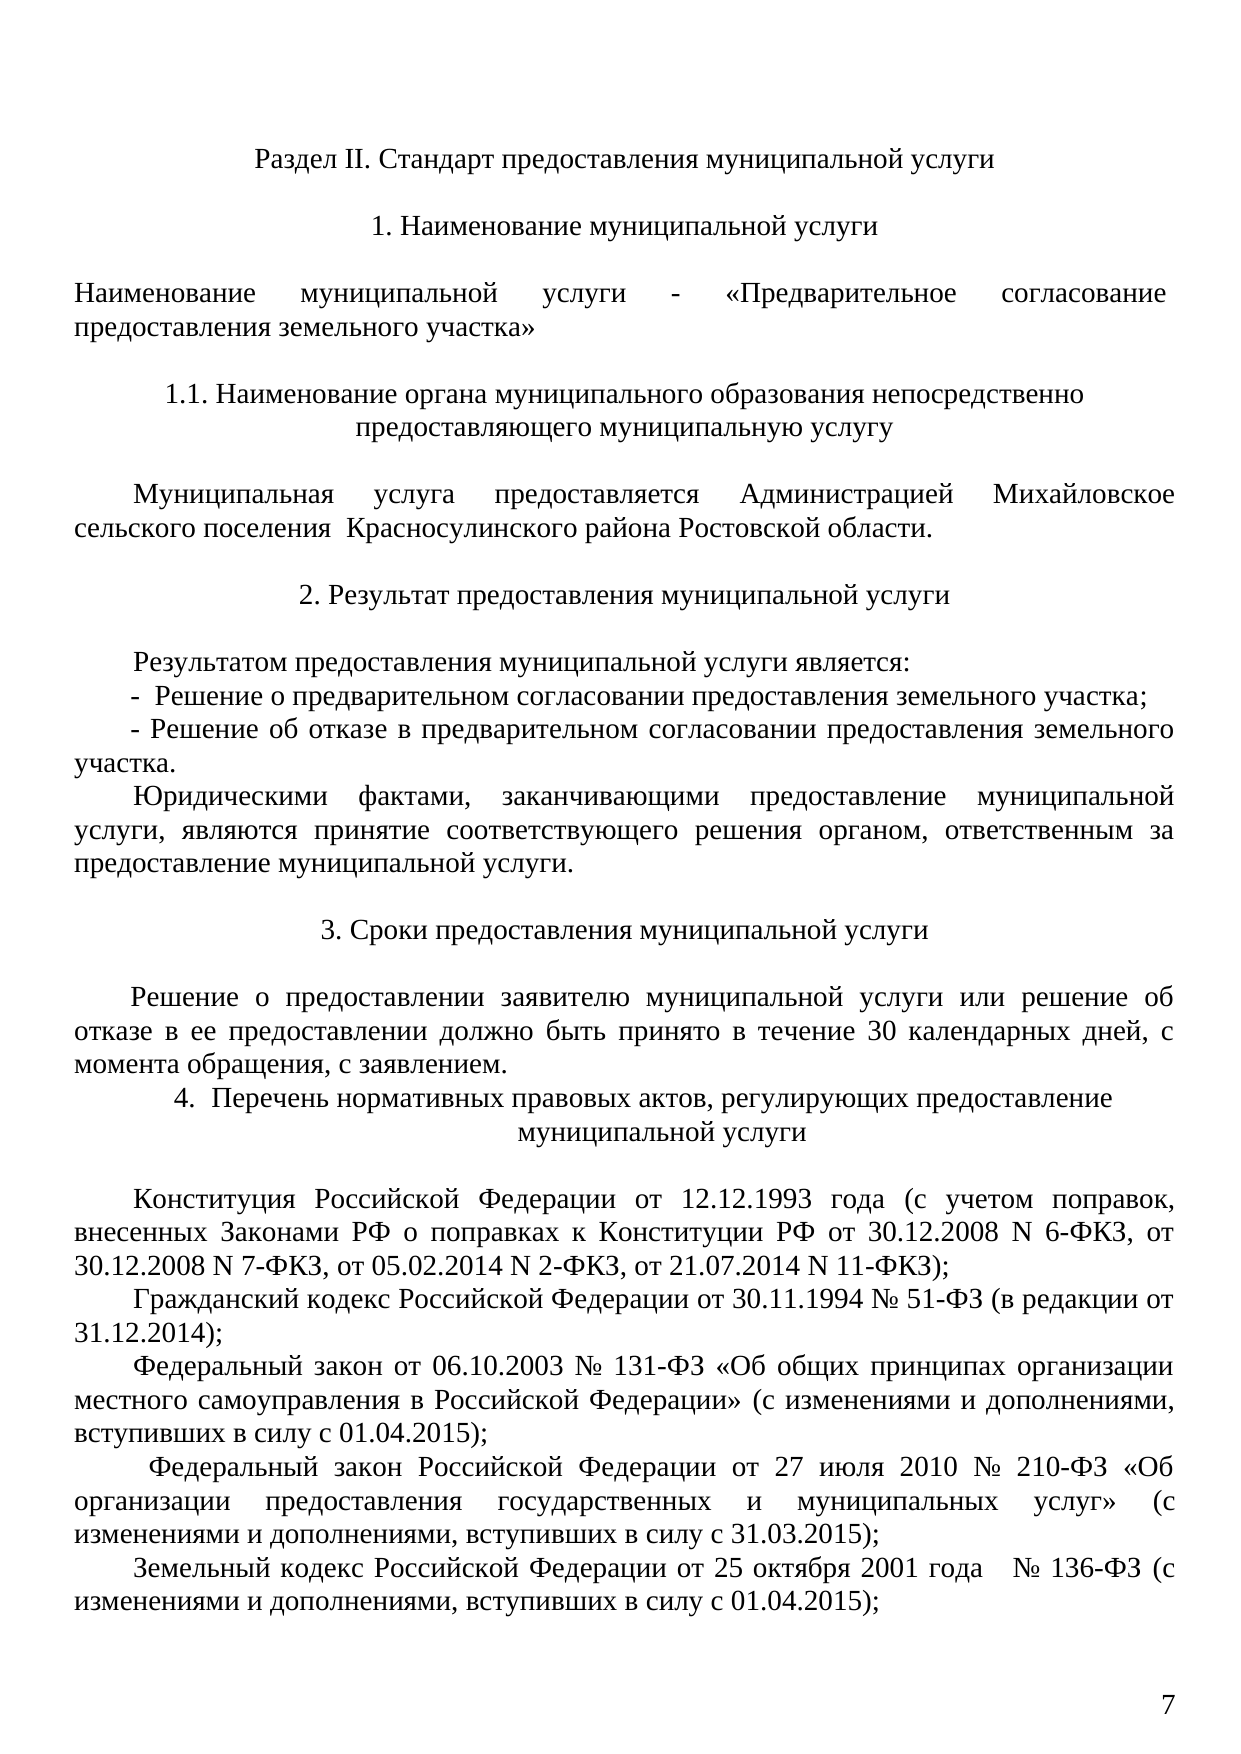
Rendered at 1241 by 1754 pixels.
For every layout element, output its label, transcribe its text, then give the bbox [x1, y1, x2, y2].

text - Решение о предварительном согласовании предоставления земельного участка; [74, 678, 1175, 711]
text Результатом предоставления муниципальной услуги является: [74, 644, 1175, 678]
text 3. Сроки предоставления муниципальной услуги [74, 912, 1175, 946]
text Раздел II. Стандарт предоставления муниципальной услуги [74, 141, 1175, 174]
text Юридическими фактами, заканчивающими предоставление муниципальной услуги, являются принятие соответствующего решения органом, ответственным за предоставление муниципальной услуги. [74, 778, 1175, 879]
text 1.1. Наименование органа муниципального образования непосредственно предоставляющего муниципальную услугу [74, 376, 1175, 443]
text Наименование муниципальной услуги - «Предварительное согласование предоставления земельного участка» [74, 275, 1167, 342]
text 1. Наименование муниципальной услуги [74, 208, 1175, 242]
text Федеральный закон от 06.10.2003 № 131-ФЗ «Об общих принципах организации местного самоуправления в Российской Федерации» (с изменениями и дополнениями, вступивших в силу с 01.04.2015); [74, 1348, 1175, 1449]
text - Решение об отказе в предварительном согласовании предоставления земельного участка. [74, 711, 1175, 778]
text Гражданский кодекс Российской Федерации от 30.11.1994 № 51-ФЗ (в редакции от 31.12.2014); [74, 1281, 1175, 1348]
text Муниципальная услуга предоставляется Администрацией Михайловское сельского поселения Красносулинского района Ростовской области. [74, 476, 1175, 543]
text Федеральный закон Российской Федерации от 27 июля 2010 № 210-ФЗ «Об организации предоставления государственных и муниципальных услуг» (с изменениями и дополнениями, вступивших в силу с 31.03.2015); [74, 1449, 1175, 1550]
text 2. Результат предоставления муниципальной услуги [74, 577, 1175, 611]
text Земельный кодекс Российской Федерации от 25 октября 2001 года № 136-ФЗ (с изменениями и дополнениями, вступивших в силу с 01.04.2015); [74, 1550, 1175, 1617]
text Решение о предоставлении заявителю муниципальной услуги или решение об отказе в ее предоставлении должно быть принято в течение 30 календарных дней, с момента обращения, с заявлением. [74, 979, 1175, 1080]
list Перечень нормативных правовых актов, регулирующих предоставление муниципальной услуги [111, 1080, 1175, 1147]
text Конституция Российской Федерации от 12.12.1993 года (с учетом поправок, внесенных Законами РФ о поправках к Конституции РФ от 30.12.2008 N 6-ФКЗ, от 30.12.2008 N 7-ФКЗ, от 05.02.2014 N 2-ФКЗ, от 21.07.2014 N 11-ФКЗ); [74, 1181, 1175, 1281]
